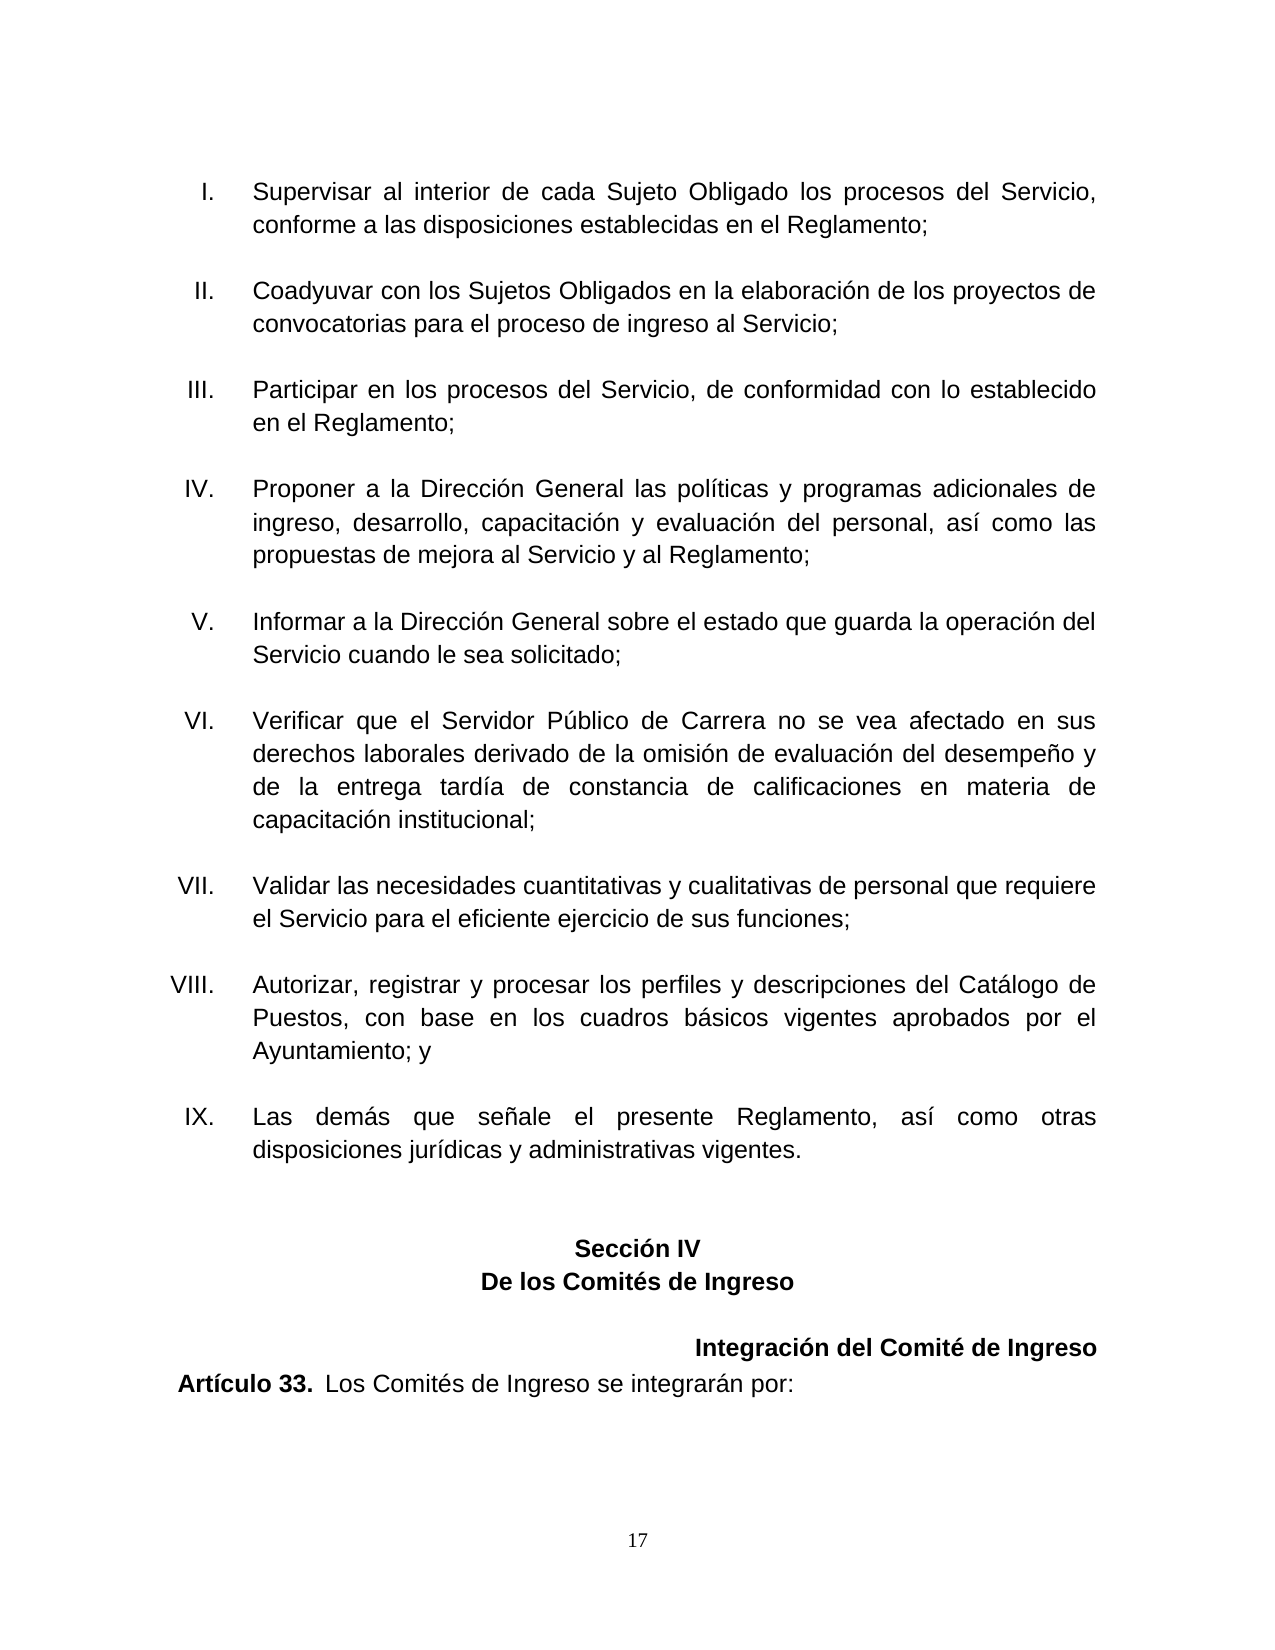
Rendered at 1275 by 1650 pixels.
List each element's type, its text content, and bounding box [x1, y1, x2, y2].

text Sección IV [177, 1234, 1098, 1263]
list Autorizar, registrar y procesar los perfiles y descripciones del Catálogo de Puestos, con base en los cuadros básicos vigentes aprobados por el Ayuntamiento; y [215, 970, 1098, 1064]
text De los Comités de Ingreso [177, 1267, 1098, 1296]
list Verificar que el Servidor Público de Carrera no se vea afectado en sus derechos laborales derivado de la omisión de evaluación del desempeño y de la entrega tardía de constancia de calificaciones en materia de capacitación institucional; [215, 706, 1098, 833]
list Supervisar al interior de cada Sujeto Obligado los procesos del Servicio, conforme a las disposiciones establecidas en el Reglamento; [215, 177, 1098, 239]
list Los Comités de Ingreso se integrarán por: [177, 1369, 1098, 1398]
list Las demás que señale el presente Reglamento, así como otras disposiciones jurídicas y administrativas vigentes. [215, 1102, 1098, 1164]
list Validar las necesidades cuantitativas y cualitativas de personal que requiere el Servicio para el eficiente ejercicio de sus funciones; [215, 871, 1098, 932]
list Participar en los procesos del Servicio, de conformidad con lo establecido en el Reglamento; [215, 375, 1098, 437]
text Integración del Comité de Ingreso [177, 1333, 1098, 1362]
list Coadyuvar con los Sujetos Obligados en la elaboración de los proyectos de convocatorias para el proceso de ingreso al Servicio; [215, 276, 1098, 338]
list Proponer a la Dirección General las políticas y programas adicionales de ingreso, desarrollo, capacitación y evaluación del personal, así como las propuestas de mejora al Servicio y al Reglamento; [215, 474, 1098, 569]
list Informar a la Dirección General sobre el estado que guarda la operación del Servicio cuando le sea solicitado; [215, 607, 1098, 668]
